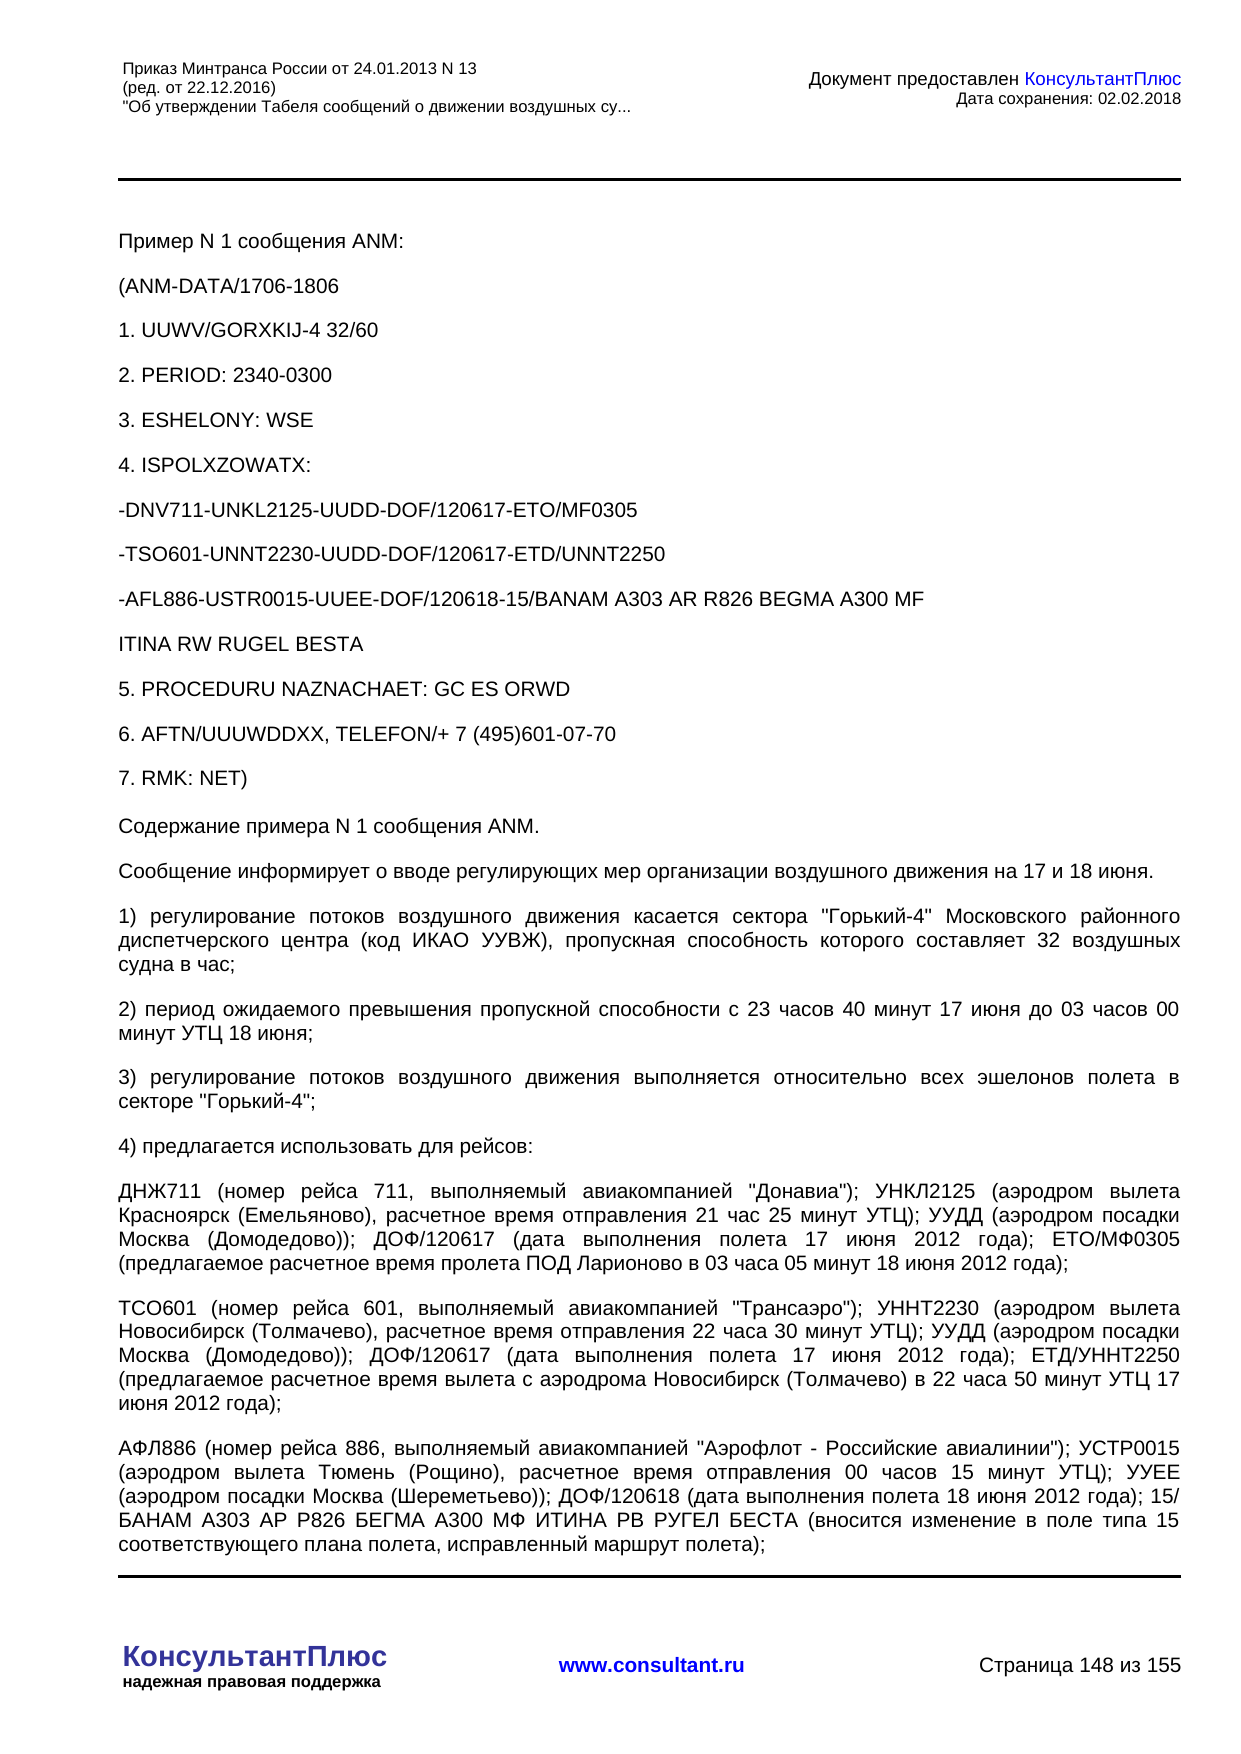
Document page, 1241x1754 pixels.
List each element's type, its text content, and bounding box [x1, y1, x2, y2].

text 7. RMK: NET) [118, 766, 1181, 790]
text Содержание примера N 1 сообщения ANM. [118, 814, 1181, 838]
text ТСО601 (номер рейса 601, выполняемый авиакомпанией "Трансаэро"); УННТ2230 (аэродром вылета Новосибирск (Толмачево), расчетное время отправления 22 часа 30 минут УТЦ); УУДД (аэродром посадки Москва (Домодедово)); ДОФ/120617 (дата выполнения полета 17 июня 2012 года); ЕТД/УННТ2250 (предлагаемое расчетное время вылета с аэродрома Новосибирск (Толмачево) в 22 часа 50 минут УТЦ 17 июня 2012 года); [118, 1295, 1181, 1415]
text 4. ISPOLXZOWATX: [118, 453, 1181, 477]
text 2) период ожидаемого превышения пропускной способности с 23 часов 40 минут 17 июня до 03 часов 00 минут УТЦ 18 июня; [118, 996, 1181, 1044]
text 5. PROCEDURU NAZNACHAET: GC ES ORWD [118, 677, 1181, 701]
text 4) предлагается использовать для рейсов: [118, 1134, 1181, 1158]
text 3) регулирование потоков воздушного движения выполняется относительно всех эшелонов полета в секторе "Горький-4"; [118, 1065, 1181, 1113]
text -DNV711-UNKL2125-UUDD-DOF/120617-ETO/MF0305 [118, 497, 1181, 521]
text 1) регулирование потоков воздушного движения касается сектора "Горький-4" Московского районного диспетчерского центра (код ИКАО УУВЖ), пропускная способность которого составляет 32 воздушных судна в час; [118, 904, 1181, 976]
text -AFL886-USTR0015-UUEE-DOF/120618-15/BANAM A303 AR R826 BEGMA A300 MF [118, 587, 1181, 611]
text (ANM-DATА/1706-1806 [118, 273, 1181, 297]
text ДНЖ711 (номер рейса 711, выполняемый авиакомпанией "Донавиа"); УНКЛ2125 (аэродром вылета Красноярск (Емельяново), расчетное время отправления 21 час 25 минут УТЦ); УУДД (аэродром посадки Москва (Домодедово)); ДОФ/120617 (дата выполнения полета 17 июня 2012 года); ЕТО/МФ0305 (предлагаемое расчетное время пролета ПОД Ларионово в 03 часа 05 минут 18 июня 2012 года); [118, 1179, 1181, 1274]
text Сообщение информирует о вводе регулирующих мер организации воздушного движения на 17 и 18 июня. [118, 859, 1181, 883]
text 6. AFTN/UUUWDDXX, TELEFON/+ 7 (495)601-07-70 [118, 721, 1181, 745]
text 3. ESHELONY: WSE [118, 408, 1181, 432]
text -TSO601-UNNT2230-UUDD-DOF/120617-ETD/UNNT2250 [118, 542, 1181, 566]
text 2. PERIOD: 2340-0300 [118, 363, 1181, 387]
text АФЛ886 (номер рейса 886, выполняемый авиакомпанией "Аэрофлот - Российские авиалинии"); УСТР0015 (аэродром вылета Тюмень (Рощино), расчетное время отправления 00 часов 15 минут УТЦ); УУЕЕ (аэродром посадки Москва (Шереметьево)); ДОФ/120618 (дата выполнения полета 18 июня 2012 года); 15/ БАНАМ А303 АР Р826 БЕГМА А300 МФ ИТИНА РВ РУГЕЛ БЕСТА (вносится изменение в поле типа 15 соответствующего плана полета, исправленный маршрут полета); [118, 1436, 1181, 1556]
text ITINA RW RUGEL BESTA [118, 632, 1181, 656]
text 1. UUWV/GORXKIJ-4 32/60 [118, 318, 1181, 342]
text Пример N 1 сообщения ANM: [118, 229, 1181, 253]
